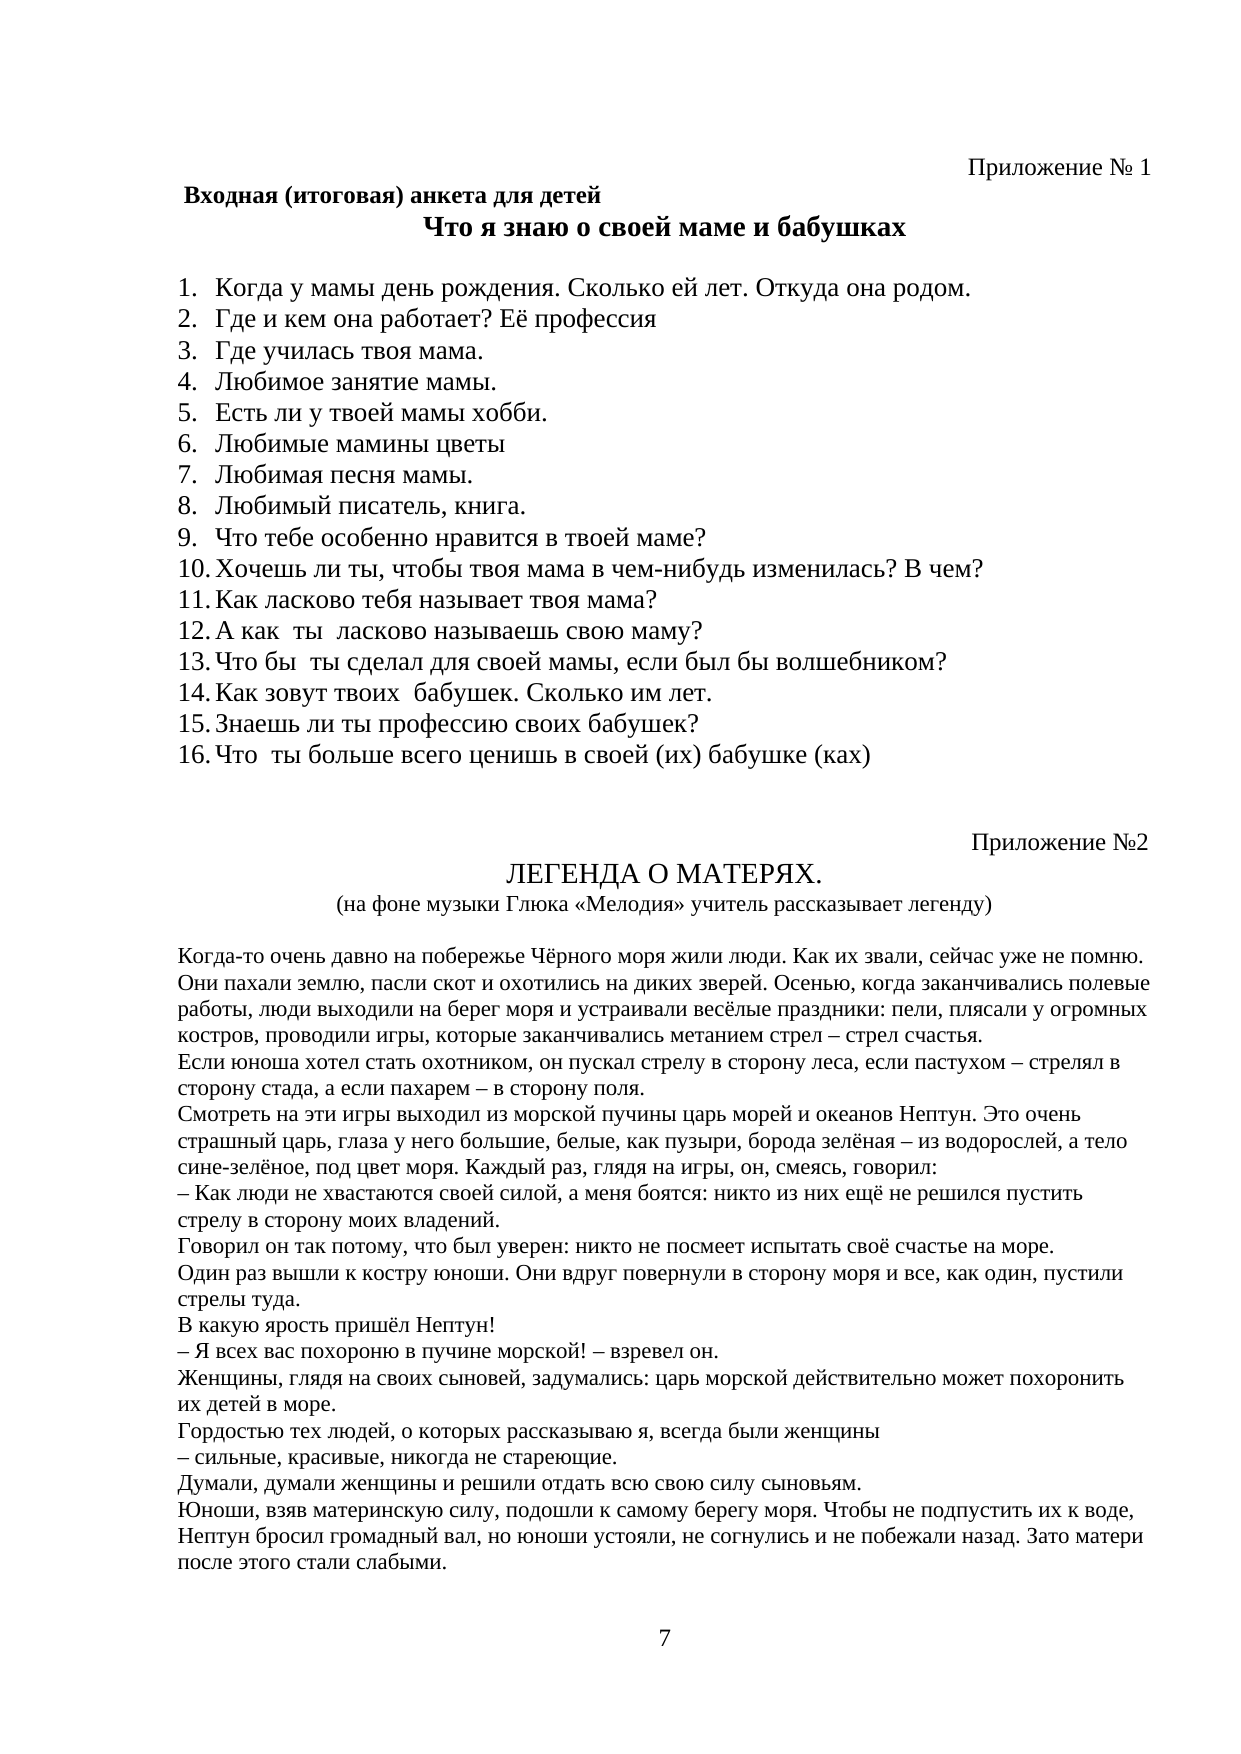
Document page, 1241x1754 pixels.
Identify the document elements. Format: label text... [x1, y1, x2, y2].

text Юноши, взяв материнскую силу, подошли к самому берегу моря. Чтобы не подпустить их к воде, Нептун бросил громадный вал, но юноши устояли, не согнулись и не побежали назад. Зато матери после этого стали слабыми. [177, 1496, 1152, 1575]
list Когда у мамы день рождения. Сколько ей лет. Откуда она родом. [177, 271, 1152, 303]
list Что тебе особенно нравится в твоей маме? [177, 521, 1152, 552]
list Хочешь ли ты, чтобы твоя мама в чем-нибудь изменилась? В чем? [177, 552, 1152, 583]
text Приложение № 1 [177, 152, 1152, 180]
list Где училась твоя мама. [177, 334, 1152, 365]
text Смотреть на эти игры выходил из морской пучины царь морей и океанов Нептун. Это очень страшный царь, глаза у него большие, белые, как пузыри, борода зелёная – из водорослей, а тело сине-зелёное, под цвет моря. Каждый раз, глядя на игры, он, смеясь, говорил: [177, 1100, 1152, 1179]
text Один раз вышли к костру юноши. Они вдруг повернули в сторону моря и все, как один, пустили стрелы туда. [177, 1258, 1152, 1311]
text Что я знаю о своей маме и бабушках [177, 209, 1152, 243]
text Приложение №2 [177, 827, 1152, 856]
list Любимые мамины цветы [177, 427, 1152, 458]
list Где и кем она работает? Её профессия [177, 303, 1152, 334]
list Что ты больше всего ценишь в своей (их) бабушке (ках) [177, 739, 1152, 770]
text Говорил он так потому, что был уверен: никто не посмеет испытать своё счастье на море. [177, 1232, 1152, 1258]
list Есть ли у твоей мамы хобби. [177, 396, 1152, 427]
text В какую ярость пришёл Нептун! [177, 1311, 1152, 1338]
list Любимое занятие мамы. [177, 365, 1152, 396]
text Гордостью тех людей, о которых рассказываю я, всегда были женщины [177, 1417, 1152, 1443]
list А как ты ласково называешь свою маму? [177, 614, 1152, 645]
text – сильные, красивые, никогда не стареющие. [177, 1443, 1152, 1469]
text ЛЕГЕНДА О МАТЕРЯХ. [177, 856, 1152, 889]
text Входная (итоговая) анкета для детей [177, 180, 1152, 209]
list Любимая песня мамы. [177, 458, 1152, 489]
text Думали, думали женщины и решили отдать всю свою силу сыновьям. [177, 1469, 1152, 1496]
text – Как люди не хвастаются своей силой, а меня боятся: никто из них ещё не решился пустить стрелу в сторону моих владений. [177, 1179, 1152, 1232]
list Как ласково тебя называет твоя мама? [177, 583, 1152, 614]
text Женщины, глядя на своих сыновей, задумались: царь морской действительно может похоронить их детей в море. [177, 1364, 1152, 1417]
list Что бы ты сделал для своей мамы, если был бы волшебником? [177, 645, 1152, 676]
list Как зовут твоих бабушек. Сколько им лет. [177, 676, 1152, 707]
text (на фоне музыки Глюка «Мелодия» учитель рассказывает легенду) [177, 889, 1152, 916]
list Любимый писатель, книга. [177, 489, 1152, 521]
text Когда-то очень давно на побережье Чёрного моря жили люди. Как их звали, сейчас уже не помню. Они пахали землю, пасли скот и охотились на диких зверей. Осенью, когда заканчивались полевые работы, люди выходили на берег моря и устраивали весёлые праздники: пели, плясали у огромных костров, проводили игры, которые заканчивались метанием стрел – стрел счастья. [177, 942, 1152, 1048]
list Знаешь ли ты профессию своих бабушек? [177, 707, 1152, 739]
text – Я всех вас похороню в пучине морской! – взревел он. [177, 1338, 1152, 1364]
text Если юноша хотел стать охотником, он пускал стрелу в сторону леса, если пастухом – стрелял в сторону стада, а если пахарем – в сторону поля. [177, 1048, 1152, 1100]
